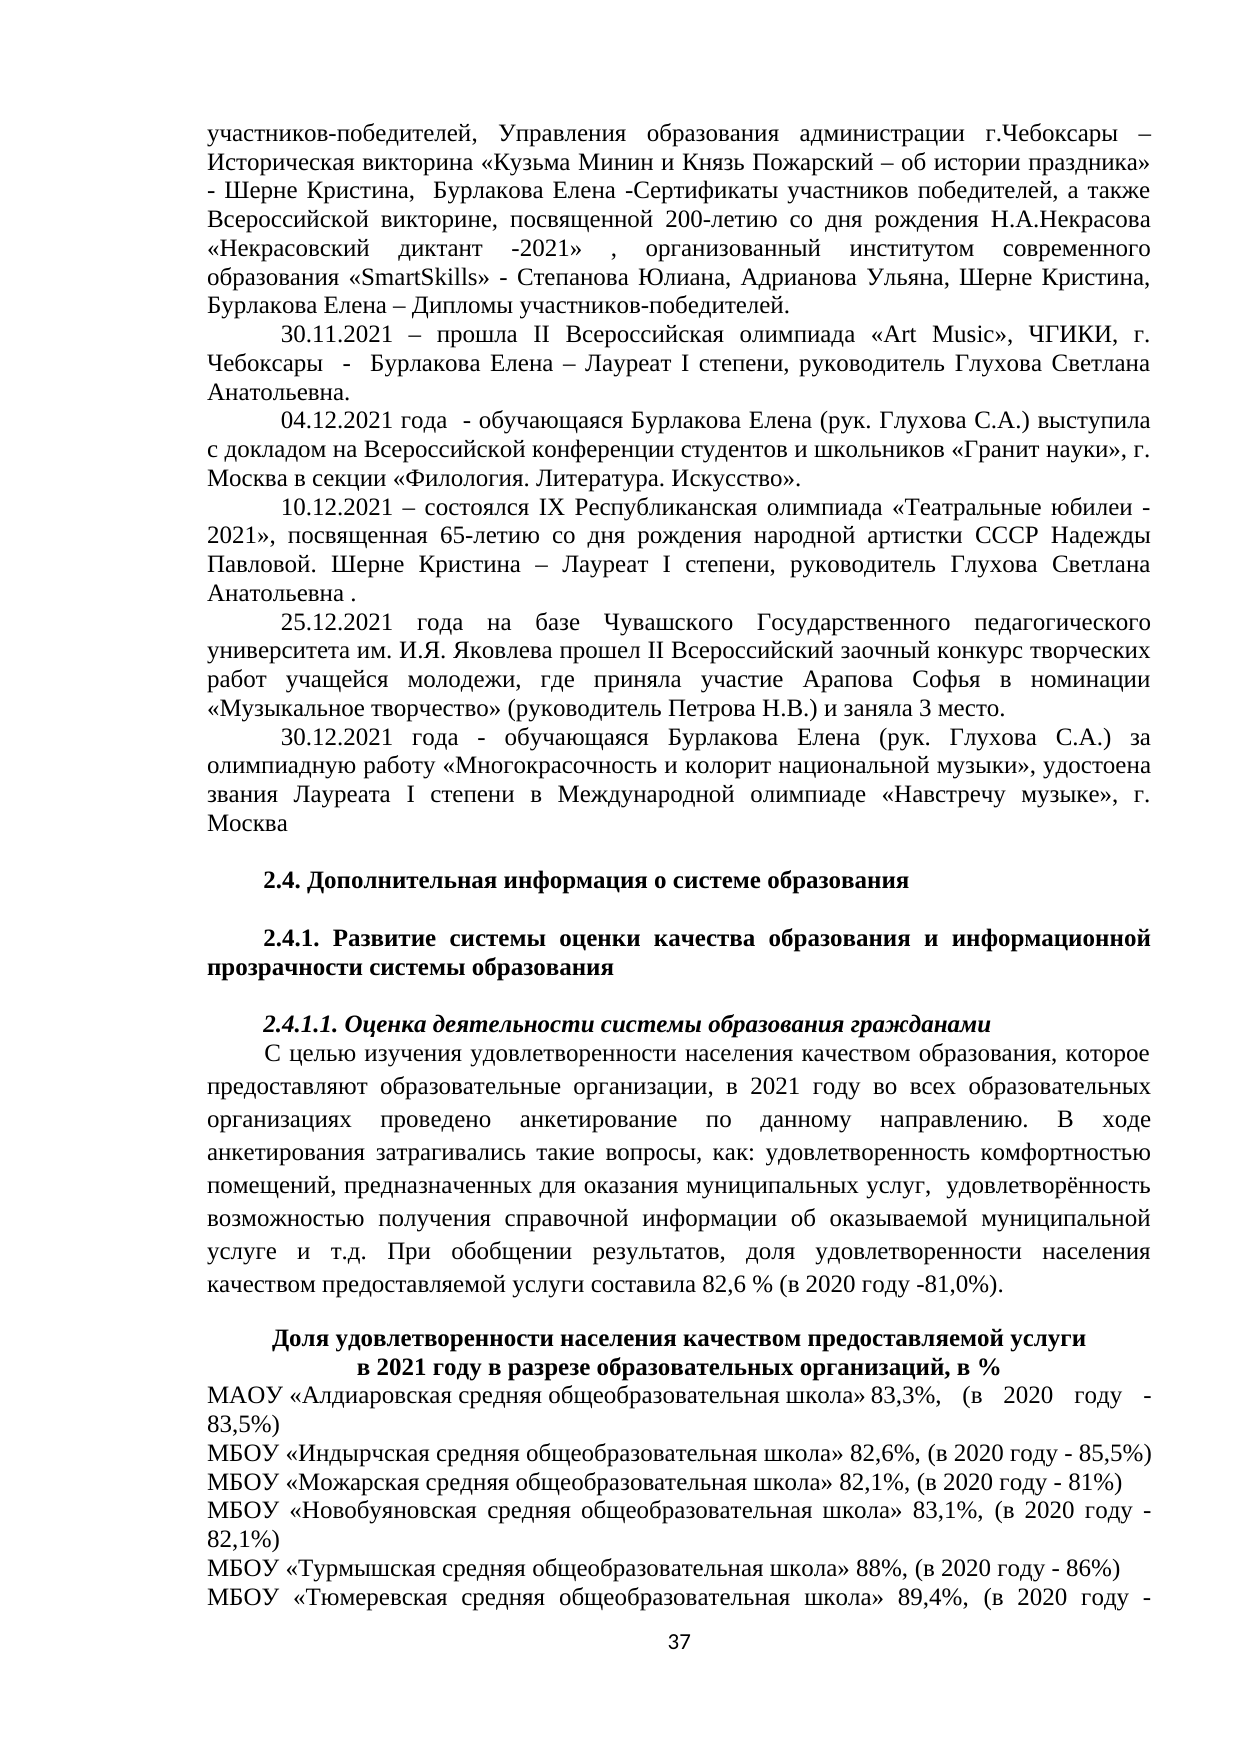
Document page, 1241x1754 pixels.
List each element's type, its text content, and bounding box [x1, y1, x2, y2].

text 2.4. Дополнительная информация о системе образования [207, 866, 1152, 894]
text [207, 118, 1152, 319]
text 25.12.2021 года на базе Чувашского Государственного педагогического университета им. И.Я. Яковлева прошел II Всероссийский заочный конкурс творческих работ учащейся молодежи, где приняла участие Арапова Софья в номинации «Музыкальное творчество» (руководитель Петрова Н.В.) и заняла 3 место. [207, 607, 1152, 722]
text МБОУ «Турмышская средняя общеобразовательная школа» 88%, (в 2020 году - 86%) [207, 1553, 1152, 1582]
text МБОУ «Можарская средняя общеобразовательная школа» 82,1%, (в 2020 году - 81%) [207, 1467, 1152, 1496]
text 30.12.2021 года - обучающаяся Бурлакова Елена (рук. Глухова С.А.) за олимпиадную работу «Многокрасочность и колорит национальной музыки», удостоена звания Лауреата I степени в Международной олимпиаде «Навстречу музыке», г. Москва [207, 722, 1152, 837]
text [207, 1582, 1152, 1611]
text 04.12.2021 года - обучающаяся Бурлакова Елена (рук. Глухова С.А.) выступила с докладом на Всероссийской конференции студентов и школьников «Гранит науки», г. Москва в секции «Филология. Литература. Искусство». [207, 406, 1152, 492]
text 2.4.1.1. Оценка деятельности системы образования гражданами [207, 1009, 1152, 1038]
text МАОУ «Алдиаровская средняя общеобразовательная школа» 83,3%, (в 2020 году - 83,5%) [207, 1381, 1152, 1438]
text 30.11.2021 – прошла II Всероссийская олимпиада «Art Music», ЧГИКИ, г. Чебоксары - Бурлакова Елена – Лауреат I степени, руководитель Глухова Светлана Анатольевна. [207, 319, 1152, 406]
text Доля удовлетворенности населения качеством предоставляемой услуги [207, 1323, 1152, 1352]
text МБОУ «Новобуяновская средняя общеобразовательная школа» 83,1%, (в 2020 году - 82,1%) [207, 1496, 1152, 1553]
text 2.4.1. Развитие системы оценки качества образования и информационной прозрачности системы образования [207, 923, 1152, 981]
text в 2021 году в разрезе образовательных организаций, в % [207, 1352, 1152, 1381]
text 10.12.2021 – состоялся IX Республиканская олимпиада «Театральные юбилеи - 2021», посвященная 65-летию со дня рождения народной артистки СССР Надежды Павловой. Шерне Кристина – Лауреат I степени, руководитель Глухова Светлана Анатольевна . [207, 492, 1152, 607]
text МБОУ «Индырчская средняя общеобразовательная школа» 82,6%, (в 2020 году - 85,5%) [207, 1438, 1152, 1467]
text С целью изучения удовлетворенности населения качеством образования, которое предоставляют образовательные организации, в 2021 году во всех образовательных организациях проведено анкетирование по данному направлению. В ходе анкетирования затрагивались такие вопросы, как: удовлетворенность комфортностью помещений, предназначенных для оказания муниципальных услуг, удовлетворённость возможностью получения справочной информации об оказываемой муниципальной услуге и т.д. При обобщении результатов, доля удовлетворенности населения качеством предоставляемой услуги составила 82,6 % (в 2020 году -81,0%). [207, 1038, 1152, 1298]
